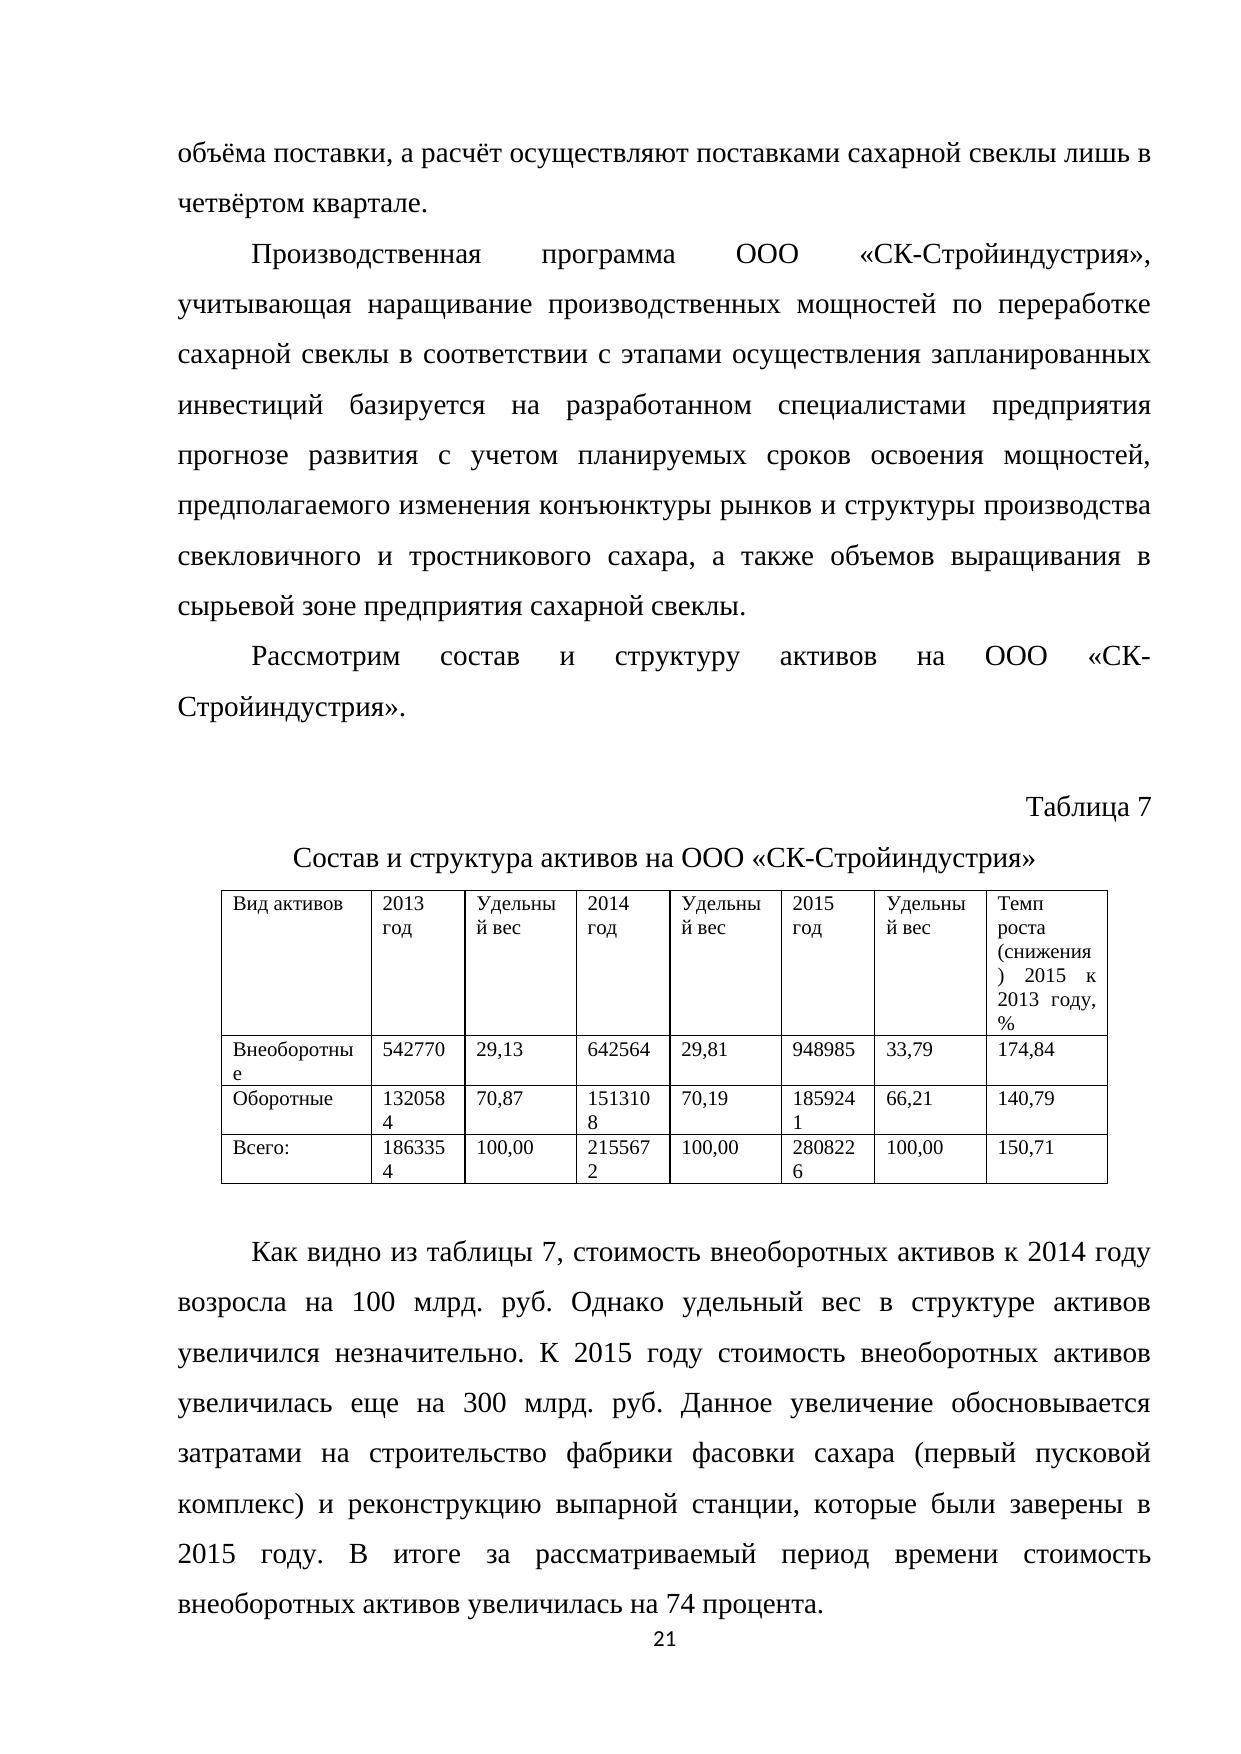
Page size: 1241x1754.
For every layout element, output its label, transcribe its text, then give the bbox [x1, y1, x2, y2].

table_header Темп роста (снижения) 2015 к 2013 году, % [987, 891, 1107, 1035]
table_cell Оборотные [222, 1086, 371, 1134]
table_cell 150,71 [987, 1135, 1107, 1183]
table_cell 33,79 [875, 1036, 986, 1084]
table_cell 2155672 [577, 1135, 669, 1183]
table_cell 1863354 [372, 1135, 464, 1183]
text Таблица 7 [177, 789, 1152, 823]
table_cell Всего: [222, 1135, 371, 1183]
table_cell 1513108 [577, 1086, 669, 1134]
table_cell 70,87 [466, 1086, 576, 1134]
table_cell 70,19 [671, 1086, 781, 1134]
table_cell 66,21 [875, 1086, 986, 1134]
table_cell 100,00 [466, 1135, 576, 1183]
table_header 2015 год [782, 891, 874, 1035]
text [177, 135, 1152, 219]
table_header Удельный вес [671, 891, 781, 1035]
table_cell 542770 [372, 1036, 464, 1084]
table_cell 1859241 [782, 1086, 874, 1134]
table_cell 948985 [782, 1036, 874, 1084]
table_cell 100,00 [875, 1135, 986, 1183]
text Состав и структура активов на ООО «СК-Стройиндустрия» [177, 840, 1152, 873]
table_header 2013 год [372, 891, 464, 1035]
table_header 2014 год [577, 891, 669, 1035]
table_cell 100,00 [671, 1135, 781, 1183]
table_cell 1320584 [372, 1086, 464, 1134]
table_cell 642564 [577, 1036, 669, 1084]
table_cell 174,84 [987, 1036, 1107, 1084]
table_cell Внеоборотные [222, 1036, 371, 1084]
table_cell 29,13 [466, 1036, 576, 1084]
table_header Удельный вес [875, 891, 986, 1035]
text Рассмотрим состав и структуру активов на ООО «СК-Стройиндустрия». [177, 638, 1152, 722]
table_header Вид активов [222, 891, 371, 1035]
table_header Удельный вес [466, 891, 576, 1035]
table_cell 2808226 [782, 1135, 874, 1183]
text Производственная программа ООО «СК-Стройиндустрия», учитывающая наращивание производственных мощностей по переработке сахарной свеклы в соответствии с этапами осуществления запланированных инвестиций базируется на разработанном специалистами предприятия прогнозе развития с учетом планируемых сроков освоения мощностей, предполагаемого изменения конъюнктуры рынков и структуры производства свекловичного и тростникового сахара, а также объемов выращивания в сырьевой зоне предприятия сахарной свеклы. [177, 236, 1152, 622]
table_cell 140,79 [987, 1086, 1107, 1134]
table_cell 29,81 [671, 1036, 781, 1084]
text Как видно из таблицы 7, стоимость внеоборотных активов к 2014 году возросла на 100 млрд. руб. Однако удельный вес в структуре активов увеличился незначительно. К 2015 году стоимость внеоборотных активов увеличилась еще на 300 млрд. руб. Данное увеличение обосновывается затратами на строительство фабрики фасовки сахара (первый пусковой комплекс) и реконструкцию выпарной станции, которые были заверены в 2015 году. В итоге за рассматриваемый период времени стоимость внеоборотных активов увеличилась на 74 процента. [177, 1234, 1152, 1620]
